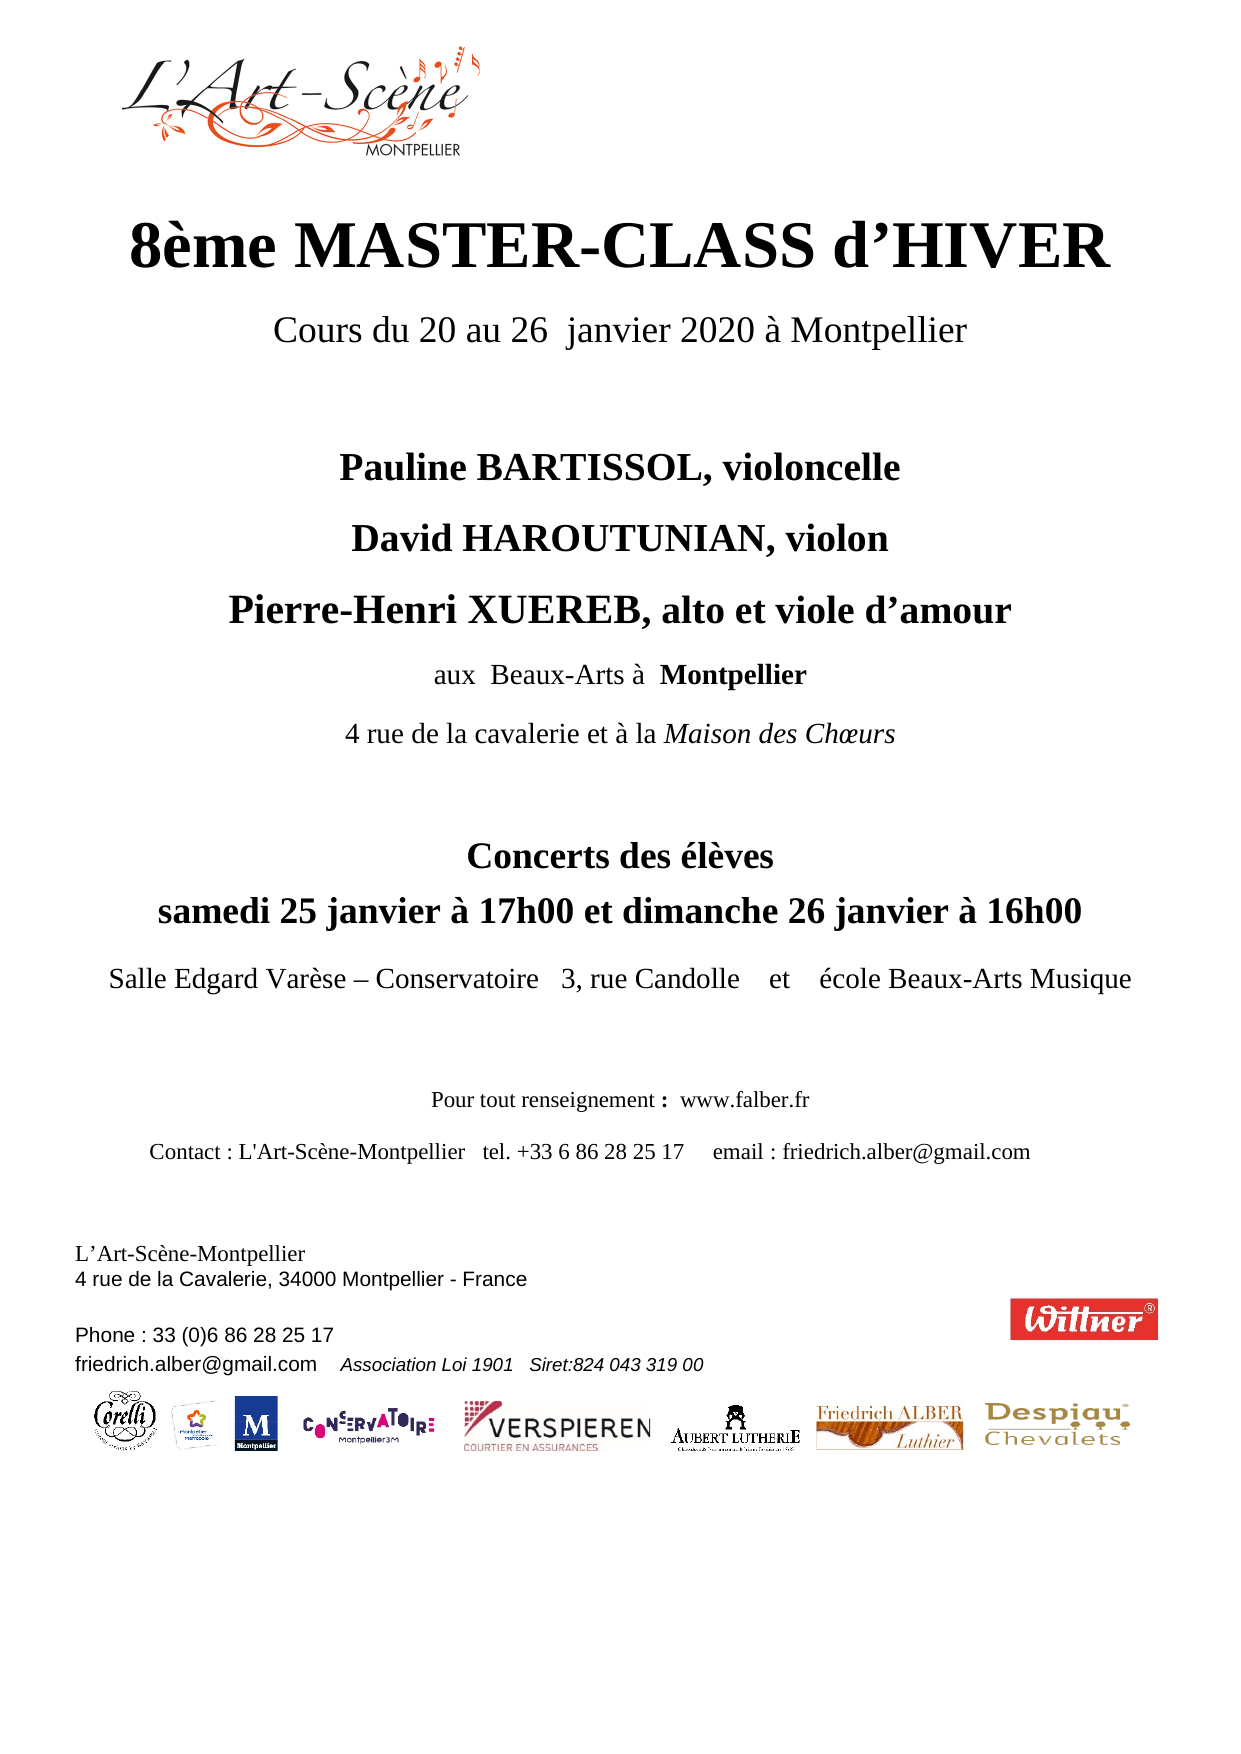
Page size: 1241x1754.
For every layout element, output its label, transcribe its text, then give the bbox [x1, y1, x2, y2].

text Cours du 20 au 26 janvier 2020 à Montpellier [75, 307, 1165, 350]
picture [90, 1380, 159, 1451]
text 4 rue de la Cavalerie, 34000 Montpellier - France [75, 1267, 1240, 1291]
text 8ème MASTER-CLASS d’HIVER [75, 206, 1165, 282]
text Salle Edgard Varèse – Conservatoire 3, rue Candolle et école Beaux-Arts Musique [75, 961, 1165, 994]
text L’Art-Scène-Montpellier [75, 1241, 1165, 1267]
picture [464, 1401, 651, 1451]
text David HAROUTUNIAN, violon [75, 514, 1165, 559]
text friedrich.alber@gmail.com Association Loi 1901 Siret:824 043 319 00 [75, 1352, 1240, 1376]
picture [815, 1399, 964, 1451]
text Phone : 33 (0)6 86 28 25 17 [75, 1296, 1240, 1347]
picture [234, 1396, 278, 1451]
text Pour tout renseignement : www.falber.fr [75, 1086, 1165, 1113]
text Concerts des élèves [75, 833, 1165, 876]
text 4 rue de la cavalerie et à la Maison des Chœurs [75, 716, 1165, 749]
text aux Beaux-Arts à Montpellier [75, 657, 1165, 691]
text Pierre-Henri XUEREB, alto et viole d’amour [75, 584, 1165, 632]
text Pauline BARTISSOL, violoncelle [75, 443, 1165, 489]
picture [169, 1398, 220, 1451]
picture [293, 1402, 444, 1451]
text Contact : L'Art-Scène-Montpellier tel. +33 6 86 28 25 17 email : friedrich.alber@gmail.com [75, 1138, 1165, 1164]
text samedi 25 janvier à 17h00 et dimanche 26 janvier à 16h00 [75, 889, 1165, 932]
picture [0, 3, 1241, 206]
picture [671, 1405, 800, 1451]
picture [1007, 1295, 1160, 1343]
picture [974, 1398, 1140, 1451]
